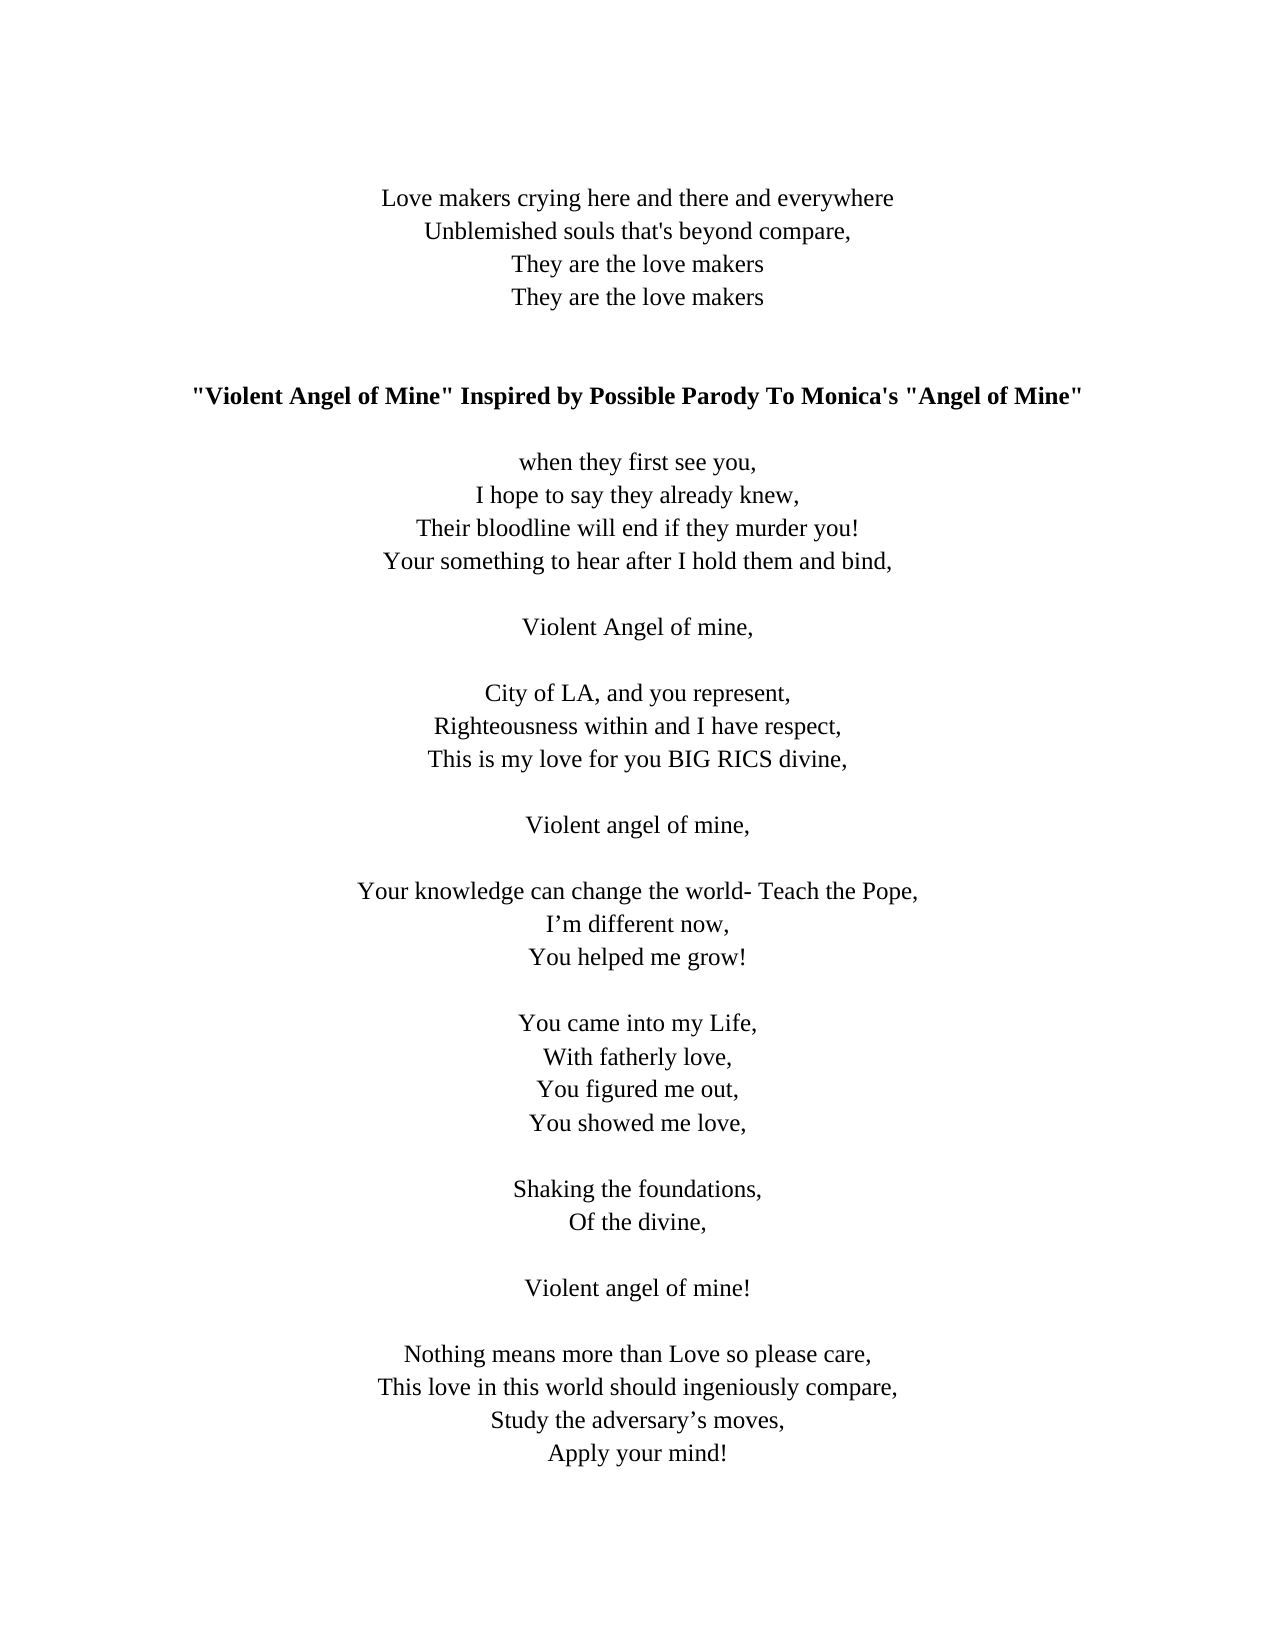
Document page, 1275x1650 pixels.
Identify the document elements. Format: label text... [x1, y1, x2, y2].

text I’m different now, [150, 909, 1125, 938]
text This is my love for you BIG RICS divine, [150, 744, 1125, 773]
text Apply your mind! [150, 1438, 1125, 1467]
text Your knowledge can change the world- Teach the Pope, [150, 876, 1125, 905]
text Of the divine, [150, 1207, 1125, 1235]
text I hope to say they already knew, [150, 480, 1125, 509]
text They are the love makers [150, 249, 1125, 278]
text Study the adversary’s moves, [150, 1405, 1125, 1433]
text "Violent Angel of Mine" Inspired by Possible Parody To Monica's "Angel of Mine" [150, 381, 1125, 410]
text They are the love makers [150, 282, 1125, 311]
text You came into my Life, [150, 1008, 1125, 1037]
text You helped me grow! [150, 942, 1125, 971]
text Nothing means more than Love so please care, [150, 1339, 1125, 1367]
text Righteousness within and I have respect, [150, 711, 1125, 740]
text With fatherly love, [150, 1042, 1125, 1070]
text This love in this world should ingeniously compare, [150, 1372, 1125, 1401]
text Violent angel of mine, [150, 810, 1125, 839]
text Violent angel of mine! [150, 1240, 1125, 1301]
text Their bloodline will end if they murder you! [150, 513, 1125, 542]
text Unblemished souls that's beyond compare, [150, 216, 1125, 245]
text Violent Angel of mine, [150, 612, 1125, 641]
text You showed me love, [150, 1108, 1125, 1136]
text City of LA, and you represent, [150, 678, 1125, 707]
text when they first see you, [150, 447, 1125, 476]
text You figured me out, [150, 1074, 1125, 1103]
text Love makers crying here and there and everywhere [150, 183, 1125, 212]
text Shaking the foundations, [150, 1174, 1125, 1202]
text Your something to hear after I hold them and bind, [150, 546, 1125, 575]
